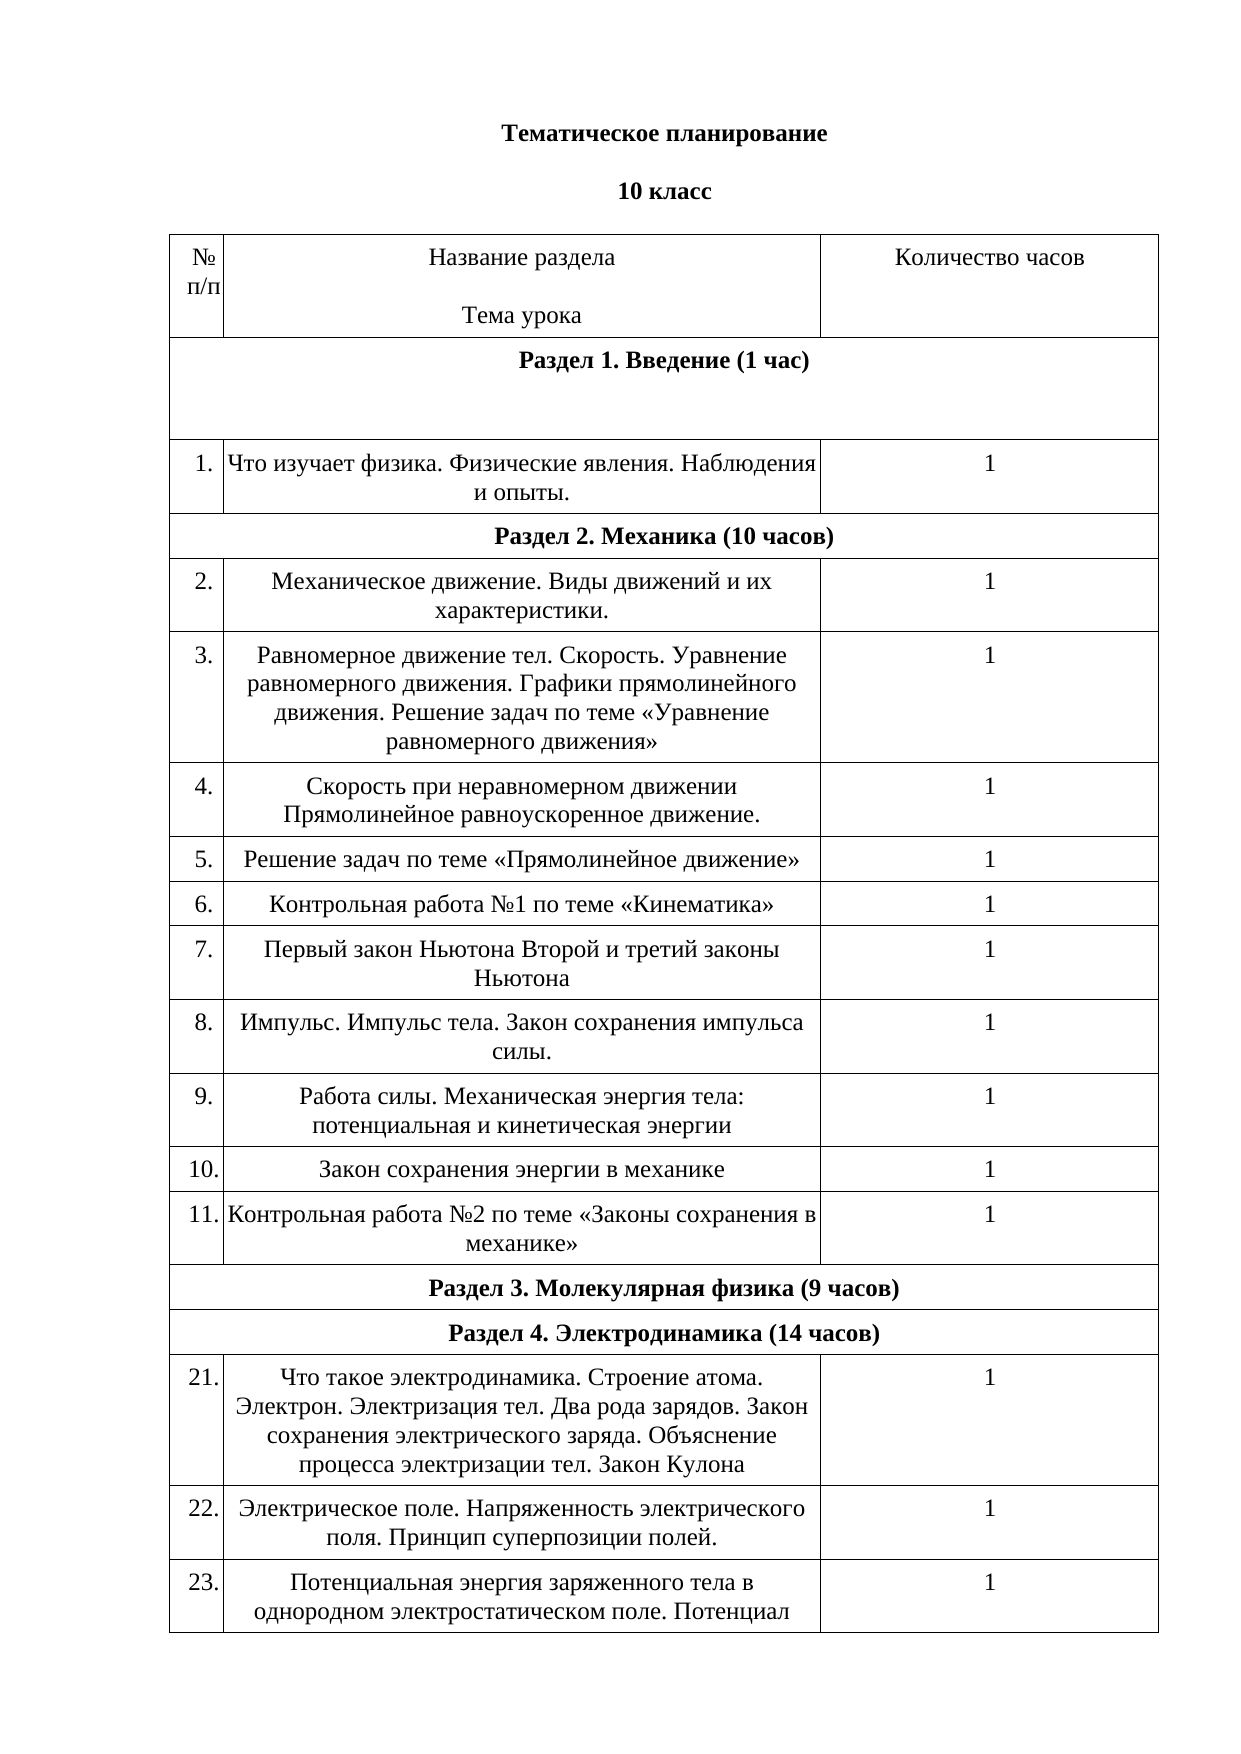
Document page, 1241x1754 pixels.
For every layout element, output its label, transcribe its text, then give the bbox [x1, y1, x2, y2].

table_cell Равномерное движение тел. Скорость. Уравнение равномерного движения. Графики прямолинейного движения. Решение задач по теме «Уравнение равномерного движения» [224, 632, 820, 762]
table_cell 2. [170, 559, 223, 631]
table_cell 5. [170, 837, 223, 881]
table_cell 7. [170, 926, 223, 999]
table_cell 1 [821, 1560, 1158, 1632]
table_header № п/п [170, 235, 223, 337]
table_cell Решение задач по теме «Прямолинейное движение» [224, 837, 820, 881]
table_cell 1 [821, 763, 1158, 836]
table_cell Скорость при неравномерном движении Прямолинейное равноускоренное движение. [224, 763, 820, 836]
table_header Название раздела Тема урока [224, 235, 820, 337]
table_cell 1. [170, 440, 223, 513]
table_cell 1 [821, 559, 1158, 631]
table_cell Закон сохранения энергии в механике [224, 1147, 820, 1191]
table_cell 1 [821, 882, 1158, 925]
table_cell Что изучает физика. Физические явления. Наблюдения и опыты. [224, 440, 820, 513]
table_cell 1 [821, 632, 1158, 762]
table_cell Раздел 2. Механика (10 часов) [170, 514, 1158, 558]
table_cell 1 [821, 926, 1158, 999]
table_cell Импульс. Импульс тела. Закон сохранения импульса силы. [224, 1000, 820, 1072]
table_cell Раздел 1. Введение (1 час) [170, 338, 1158, 439]
table_cell Механическое движение. Виды движений и их характеристики. [224, 559, 820, 631]
table_cell 1 [821, 1355, 1158, 1485]
table_cell 8. [170, 1000, 223, 1072]
table_cell 10. [170, 1147, 223, 1191]
table_cell Контрольная работа №1 по теме «Кинематика» [224, 882, 820, 925]
table_cell 4. [170, 763, 223, 836]
table_cell 9. [170, 1074, 223, 1146]
table_cell 1 [821, 837, 1158, 881]
table_cell Контрольная работа №2 по теме «Законы сохранения в механике» [224, 1192, 820, 1264]
table_cell 23. [170, 1560, 223, 1632]
table_cell Раздел 3. Молекулярная физика (9 часов) [170, 1265, 1158, 1309]
text 10 класс [177, 176, 1152, 205]
table_cell 3. [170, 632, 223, 762]
table_cell 6. [170, 882, 223, 925]
table_cell 1 [821, 1486, 1158, 1558]
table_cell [224, 1560, 820, 1632]
table_header Количество часов [821, 235, 1158, 337]
table_cell Работа силы. Механическая энергия тела: потенциальная и кинетическая энергии [224, 1074, 820, 1146]
table_cell 1 [821, 440, 1158, 513]
table_cell 1 [821, 1074, 1158, 1146]
text Тематическое планирование [177, 118, 1152, 147]
table_cell 1 [821, 1192, 1158, 1264]
table_cell Электрическое поле. Напряженность электрического поля. Принцип суперпозиции полей. [224, 1486, 820, 1558]
table_cell 1 [821, 1000, 1158, 1072]
table_cell Первый закон Ньютона Второй и третий законы Ньютона [224, 926, 820, 999]
table_cell Раздел 4. Электродинамика (14 часов) [170, 1310, 1158, 1354]
table_cell 11. [170, 1192, 223, 1264]
table_cell Что такое электродинамика. Строение атома. Электрон. Электризация тел. Два рода зарядов. Закон сохранения электрического заряда. Объяснение процесса электризации тел. Закон Кулона [224, 1355, 820, 1485]
table_cell 22. [170, 1486, 223, 1558]
table_cell 21. [170, 1355, 223, 1485]
table_cell 1 [821, 1147, 1158, 1191]
